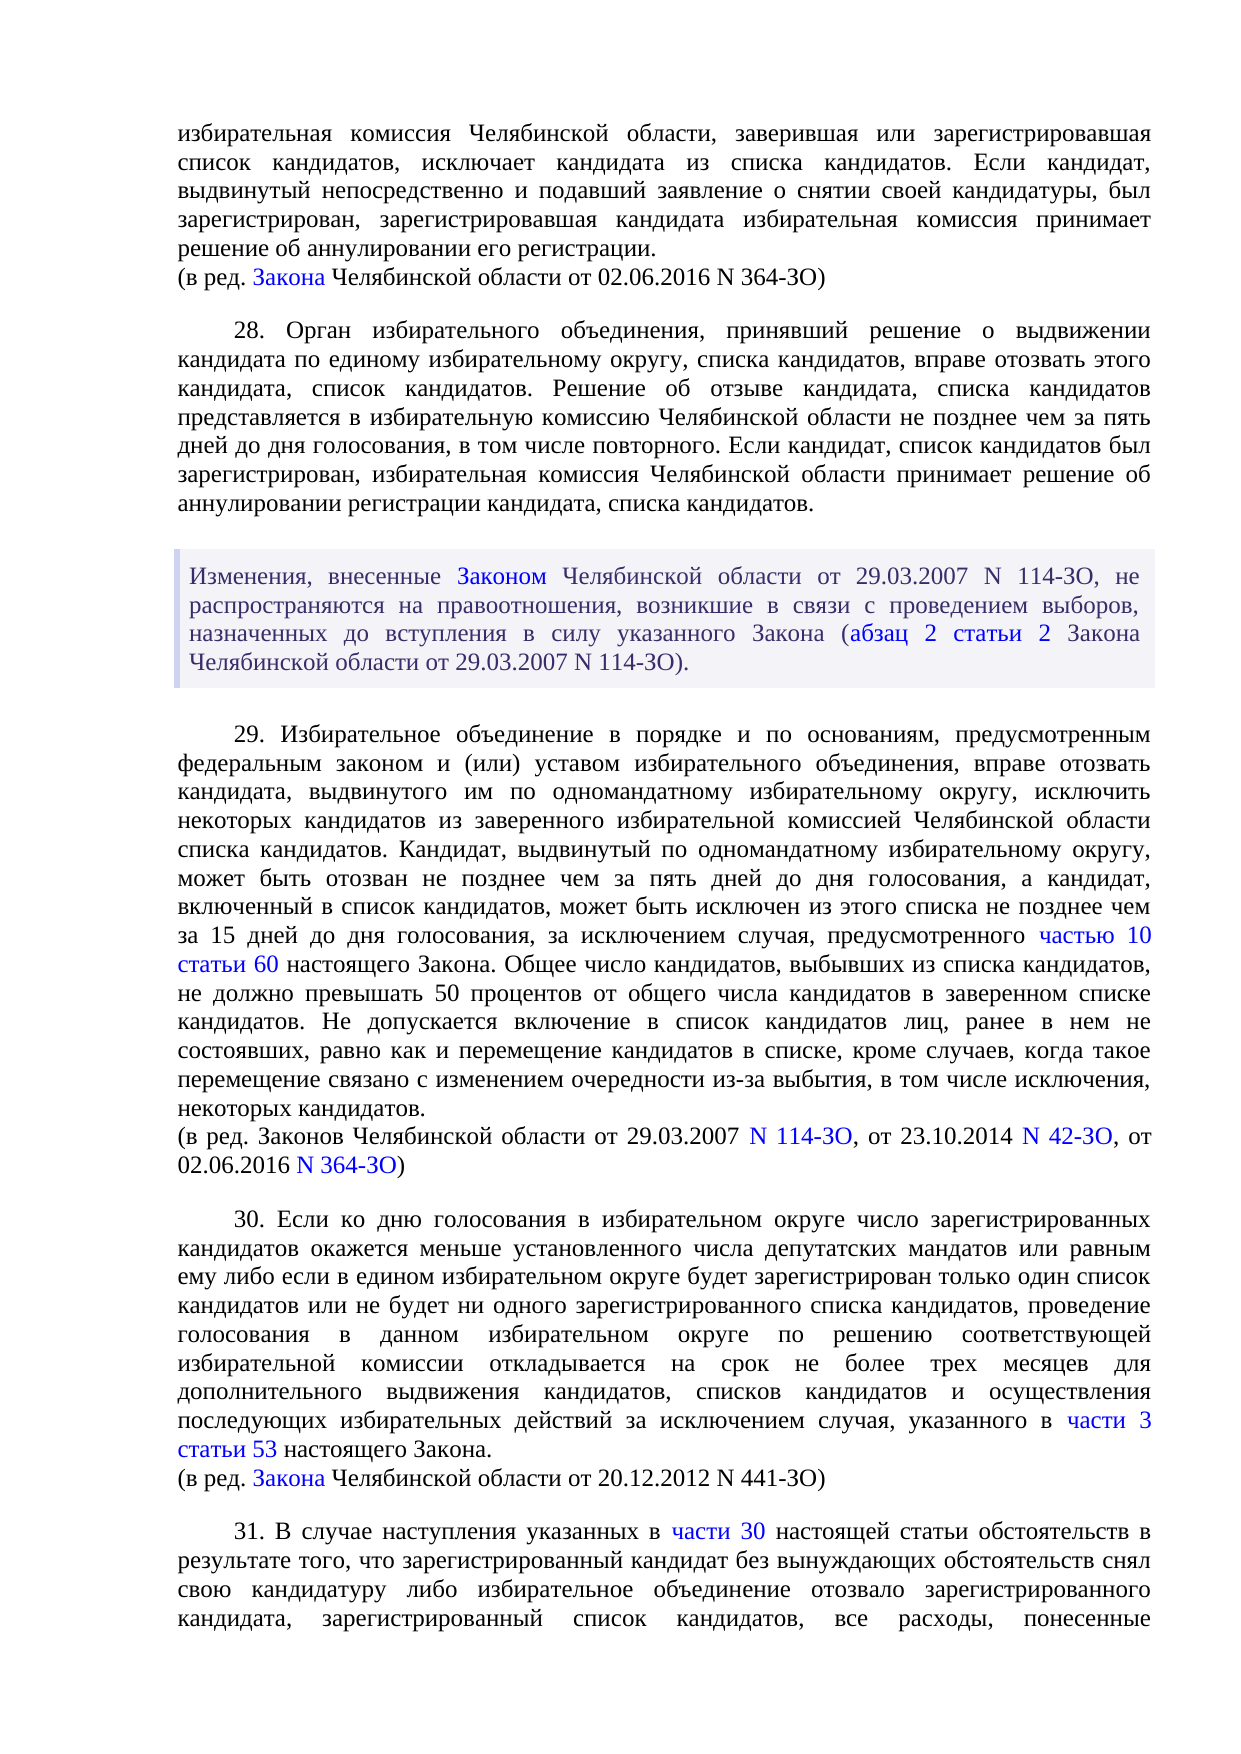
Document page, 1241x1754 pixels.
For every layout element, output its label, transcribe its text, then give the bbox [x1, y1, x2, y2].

text 30. Если ко дню голосования в избирательном округе число зарегистрированных кандидатов окажется меньше установленного числа депутатских мандатов или равным ему либо если в едином избирательном округе будет зарегистрирован только один список кандидатов или не будет ни одного зарегистрированного списка кандидатов, проведение голосования в данном избирательном округе по решению соответствующей избирательной комиссии откладывается на срок не более трех месяцев для дополнительного выдвижения кандидатов, списков кандидатов и осуществления последующих избирательных действий за исключением случая, указанного в части 3 статьи 53 настоящего Закона. [177, 1204, 1152, 1463]
text (в ред. Законов Челябинской области от 29.03.2007 N 114-ЗО, от 23.10.2014 N 42-ЗО, от 02.06.2016 N 364-ЗО) [177, 1121, 1152, 1179]
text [177, 118, 1152, 262]
text (в ред. Закона Челябинской области от 02.06.2016 N 364-ЗО) [177, 262, 1152, 291]
text 28. Орган избирательного объединения, принявший решение о выдвижении кандидата по единому избирательному округу, списка кандидатов, вправе отозвать этого кандидата, список кандидатов. Решение об отзыве кандидата, списка кандидатов представляется в избирательную комиссию Челябинской области не позднее чем за пять дней до дня голосования, в том числе повторного. Если кандидат, список кандидатов был зарегистрирован, избирательная комиссия Челябинской области принимает решение об аннулировании регистрации кандидата, списка кандидатов. [177, 316, 1152, 517]
table_header Изменения, внесенные Законом Челябинской области от 29.03.2007 N 114-ЗО, не распространяются на правоотношения, возникшие в связи с проведением выборов, назначенных до вступления в силу указанного Закона (абзац 2 статьи 2 Закона Челябинской области от 29.03.2007 N 114-ЗО). [180, 549, 1149, 688]
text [177, 1516, 1152, 1631]
text 29. Избирательное объединение в порядке и по основаниям, предусмотренным федеральным законом и (или) уставом избирательного объединения, вправе отозвать кандидата, выдвинутого им по одномандатному избирательному округу, исключить некоторых кандидатов из заверенного избирательной комиссией Челябинской области списка кандидатов. Кандидат, выдвинутый по одномандатному избирательному округу, может быть отозван не позднее чем за пять дней до дня голосования, а кандидат, включенный в список кандидатов, может быть исключен из этого списка не позднее чем за 15 дней до дня голосования, за исключением случая, предусмотренного частью 10 статьи 60 настоящего Закона. Общее число кандидатов, выбывших из списка кандидатов, не должно превышать 50 процентов от общего числа кандидатов в заверенном списке кандидатов. Не допускается включение в список кандидатов лиц, ранее в нем не состоявших, равно как и перемещение кандидатов в списке, кроме случаев, когда такое перемещение связано с изменением очередности из-за выбытия, в том числе исключения, некоторых кандидатов. [177, 719, 1152, 1121]
text (в ред. Закона Челябинской области от 20.12.2012 N 441-ЗО) [177, 1463, 1152, 1491]
